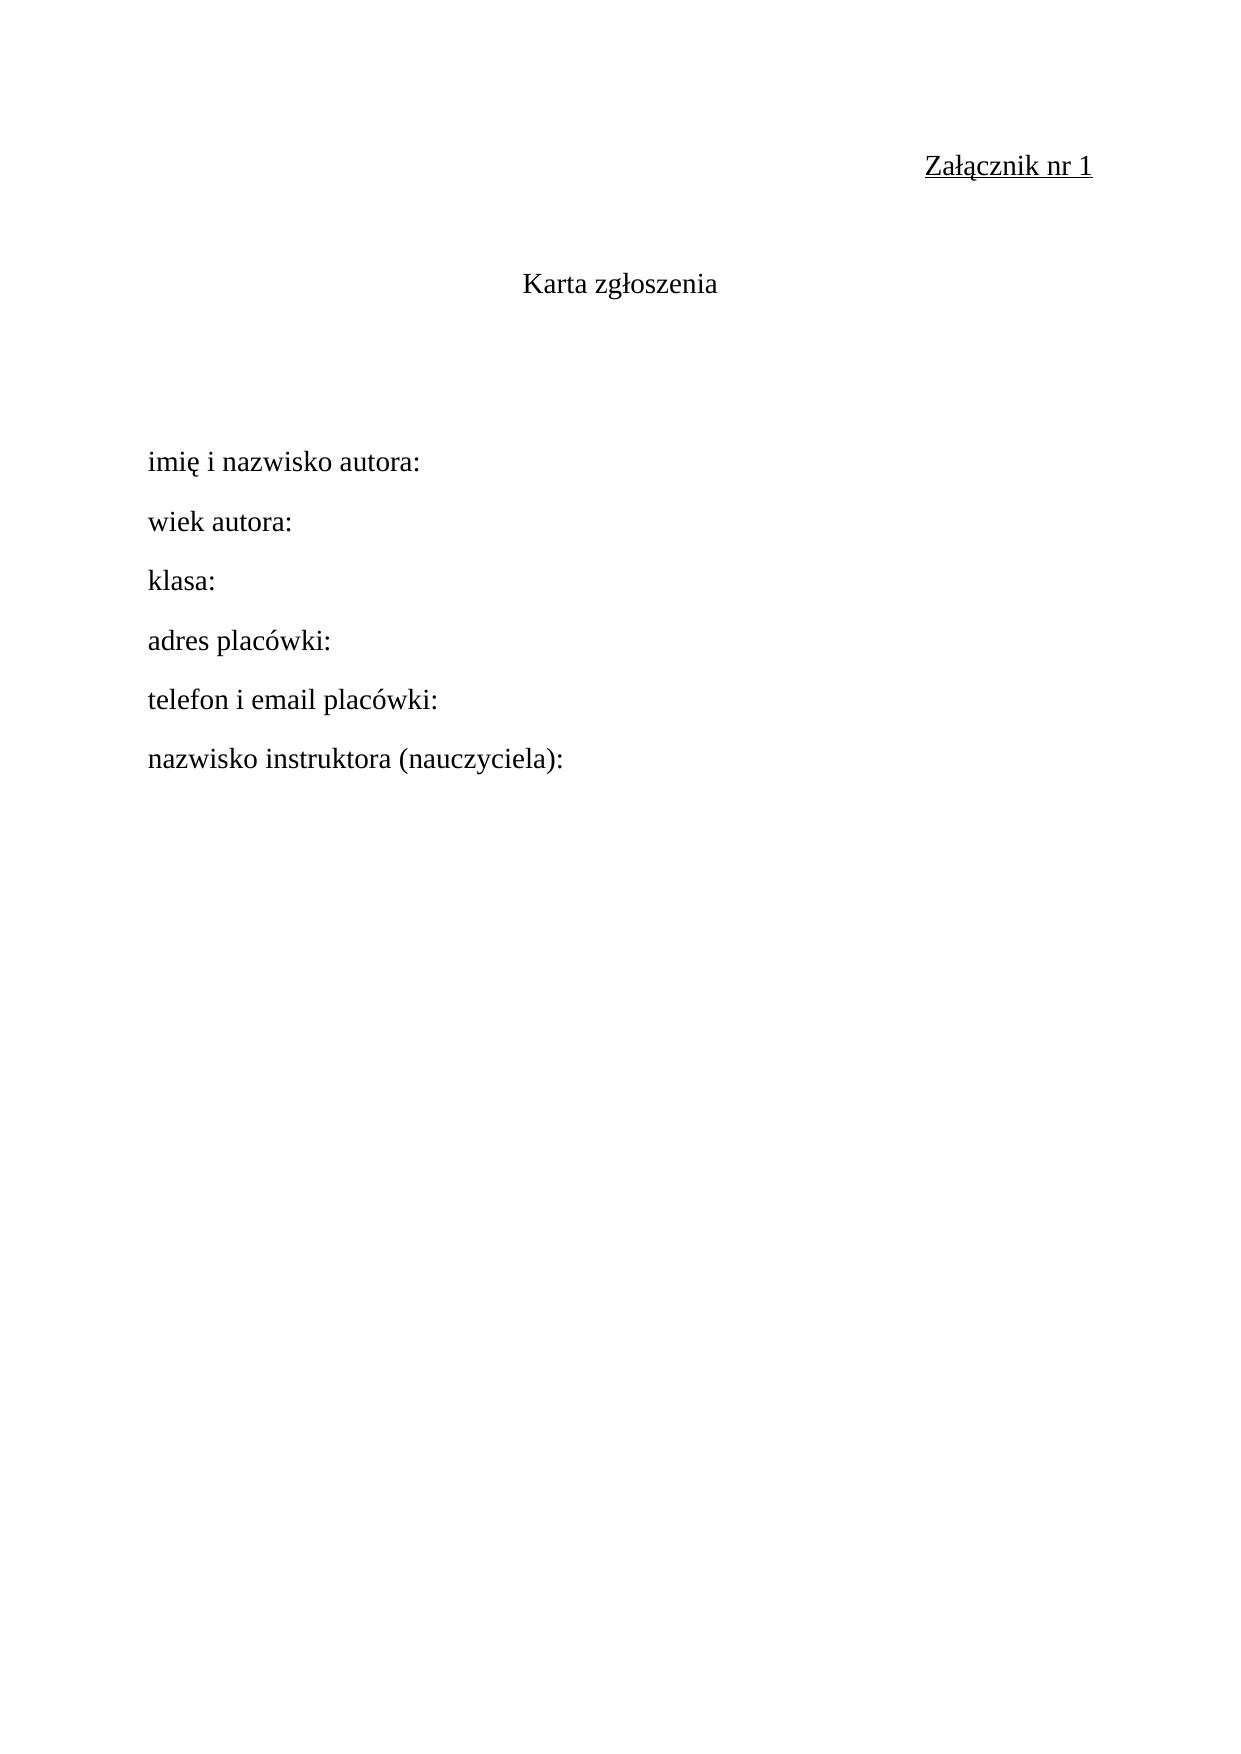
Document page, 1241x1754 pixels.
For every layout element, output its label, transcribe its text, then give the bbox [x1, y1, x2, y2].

text klasa: [148, 563, 1093, 597]
text nazwisko instruktora (nauczyciela): [148, 741, 1093, 775]
text Karta zgłoszenia [148, 266, 1093, 300]
text imię i nazwisko autora: [148, 444, 1093, 478]
text adres placówki: [148, 623, 1093, 656]
text Załącznik nr 1 [148, 148, 1093, 181]
text wiek autora: [148, 504, 1093, 537]
text telefon i email placówki: [148, 682, 1093, 716]
